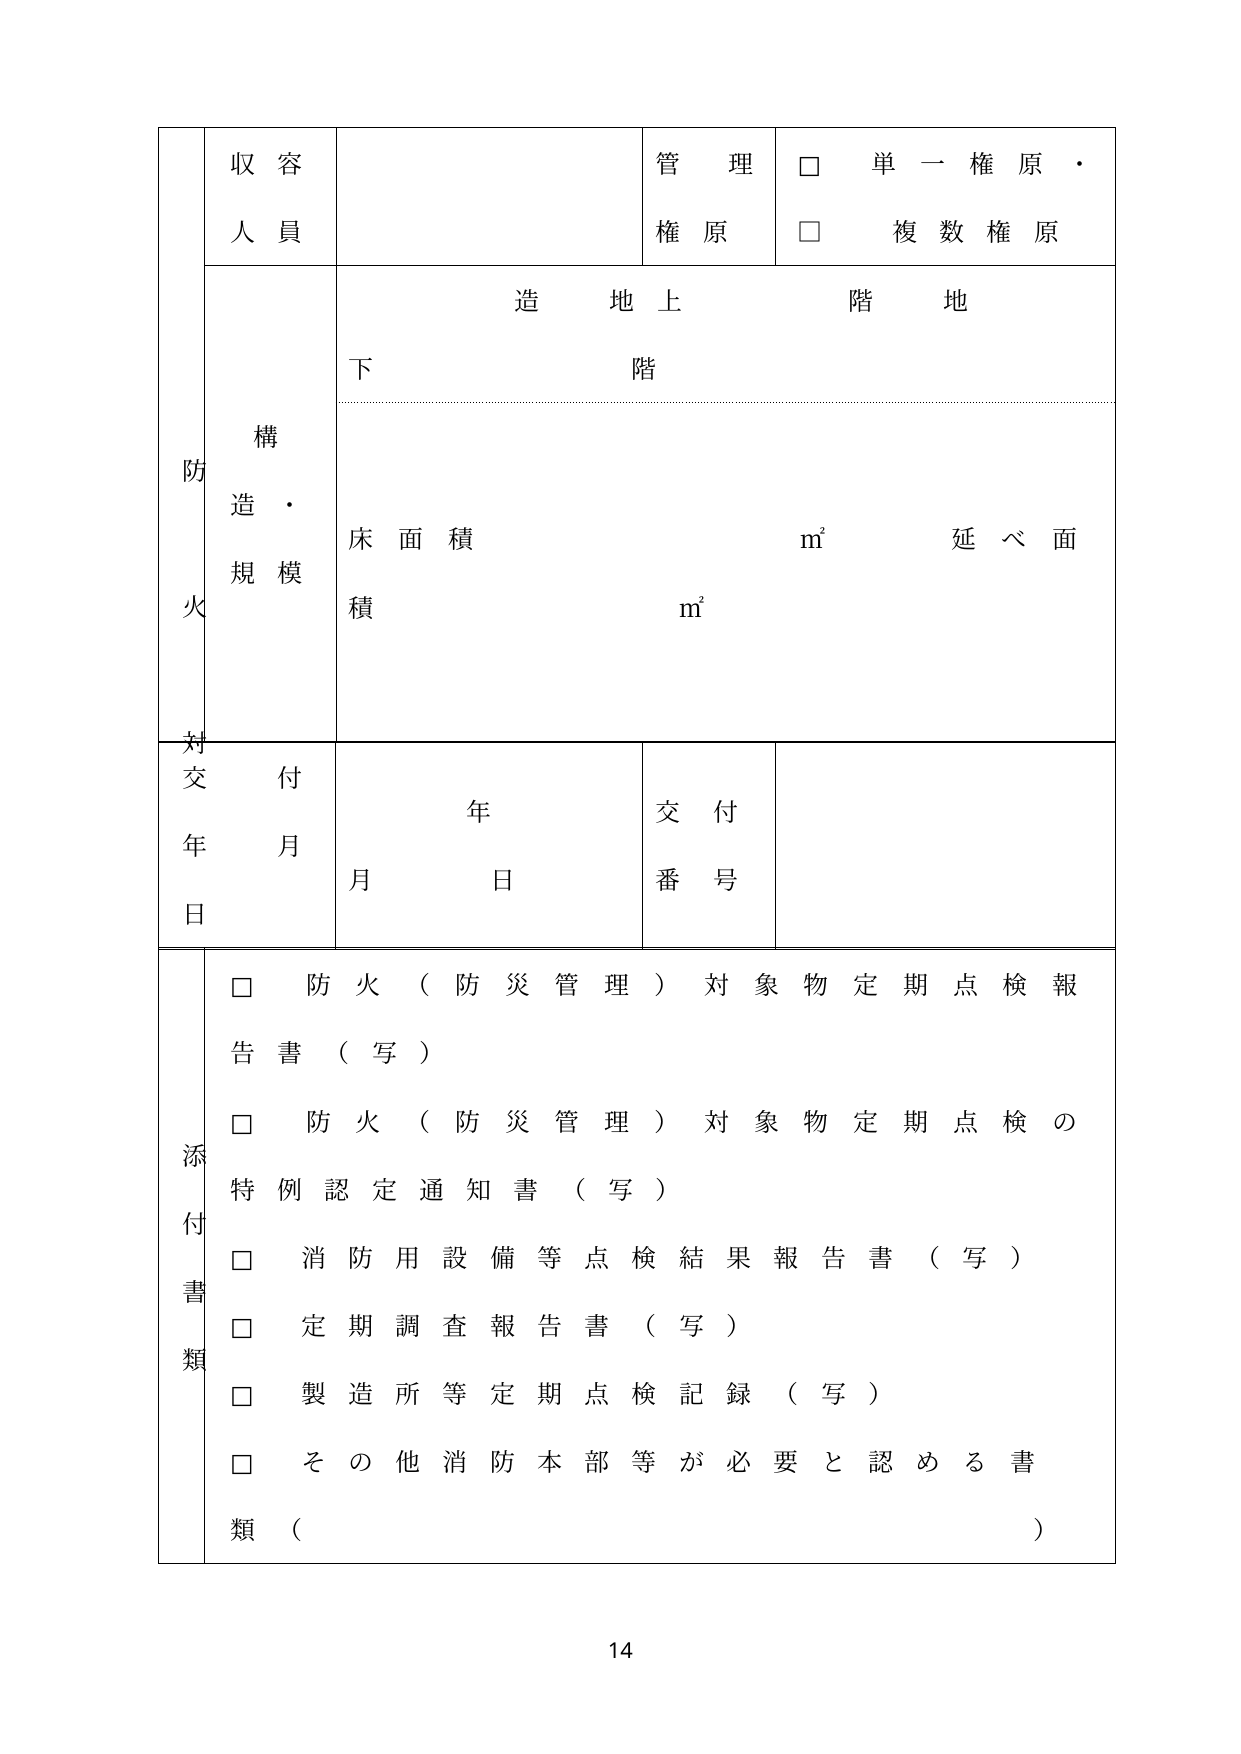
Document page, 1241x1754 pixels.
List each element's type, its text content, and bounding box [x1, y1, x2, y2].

table_cell 床面積 ㎡ 延べ面積 ㎡ [337, 402, 1115, 741]
table_cell 添付書類 [159, 950, 204, 1563]
table_cell 管理権原 [643, 128, 775, 264]
table_cell 年 月 日 [336, 743, 642, 947]
table_cell 収容人員 [205, 128, 336, 264]
table_cell 構造・規模 [205, 266, 336, 741]
table_cell [337, 128, 642, 264]
table_cell 造 地上 階 地下 階 [337, 266, 1115, 402]
table_cell □ 単一権原・□ 複数権原 [776, 128, 1115, 264]
table_cell 交付番号 [643, 743, 775, 947]
table_cell 交付年月日 [159, 743, 335, 947]
table_cell [776, 743, 1115, 947]
table_cell □ 防火（防災管理）対象物定期点検報告書（写） □ 防火（防災管理）対象物定期点検の特例認定通知書（写） □ 消防用設備等点検結果報告書（写） □ 定期調査報告書（写） □ 製造所等定期点検記録（写） □ その他消防本部等が必要と認める書類（ ） [205, 950, 1115, 1563]
